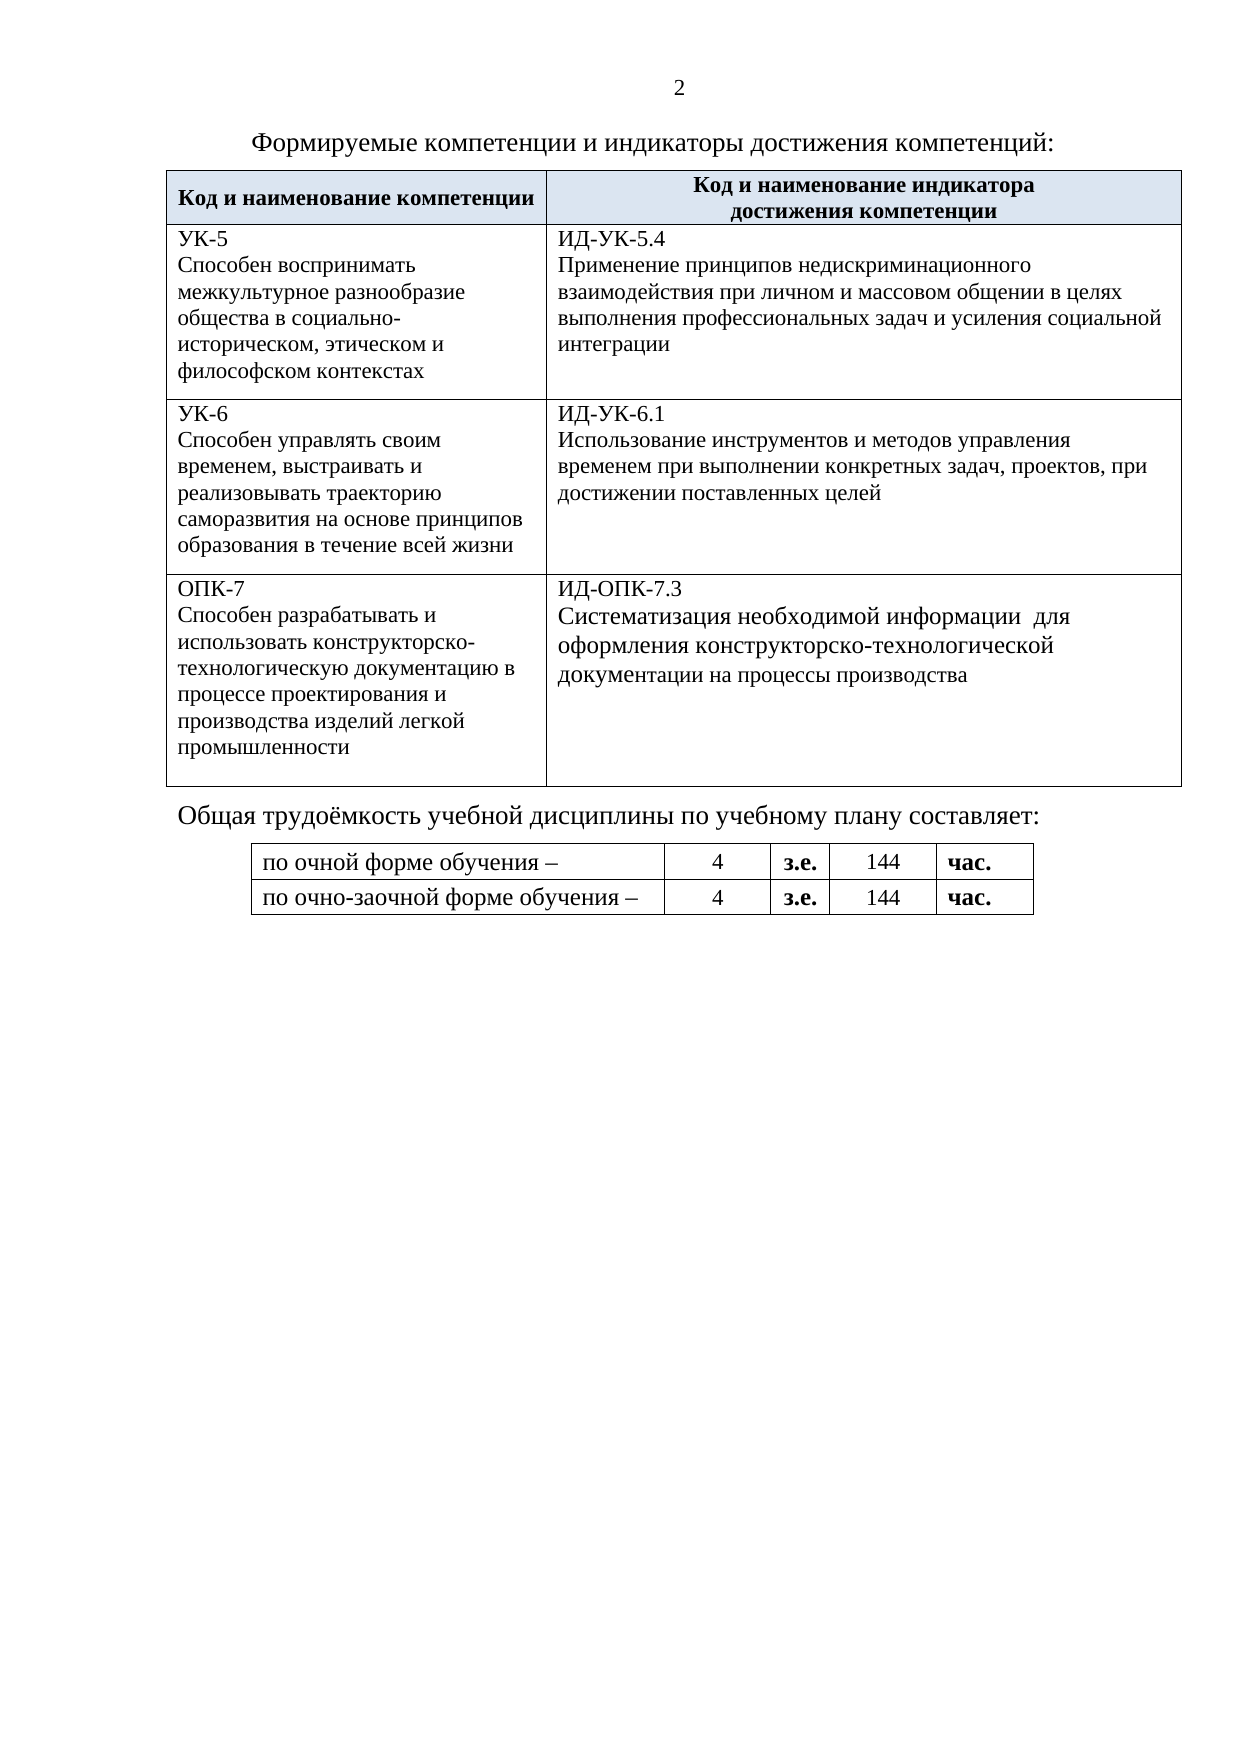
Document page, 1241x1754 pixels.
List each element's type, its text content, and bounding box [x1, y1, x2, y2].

table_cell ИД-УК-6.1 Использование инструментов и методов управления временем при выполнении конкретных задач, проектов, при достижении поставленных целей [547, 400, 1181, 574]
table_header 4 [665, 844, 770, 878]
table_cell ИД-УК-5.4 Применение принципов недискриминационного взаимодействия при личном и массовом общении в целях выполнения профессиональных задач и усиления социальной интеграции [547, 225, 1181, 398]
table_cell ИД-ОПК-7.3 Систематизация необходимой информации для оформления конструкторско-технологической документации на процессы производства [547, 575, 1181, 786]
table_cell по очно-заочной форме обучения – [252, 880, 664, 914]
table_cell УК-6 Способен управлять своим временем, выстраивать и реализовывать траекторию саморазвития на основе принципов образования в течение всей жизни [167, 400, 546, 574]
subtitle Формируемые компетенции и индикаторы достижения компетенций: [251, 127, 1181, 158]
table_cell ОПК-7 Способен разрабатывать и использовать конструкторско-технологическую документацию в процессе проектирования и производства изделий легкой промышленности [167, 575, 546, 786]
table_cell час. [937, 880, 1033, 914]
table_cell з.е. [771, 880, 829, 914]
table_header Код и наименование индикатора достижения компетенции [547, 171, 1181, 224]
table_cell 4 [665, 880, 770, 914]
table_header час. [937, 844, 1033, 878]
table_cell 144 [830, 880, 936, 914]
table_header з.е. [771, 844, 829, 878]
table_header 144 [830, 844, 936, 878]
subtitle Общая трудоёмкость учебной дисциплины по учебному плану составляет: [177, 799, 1181, 831]
table_header по очной форме обучения – [252, 844, 664, 878]
table_header Код и наименование компетенции [167, 171, 546, 224]
table_cell УК-5 Способен воспринимать межкультурное разнообразие общества в социально-историческом, этическом и философском контекстах [167, 225, 546, 398]
